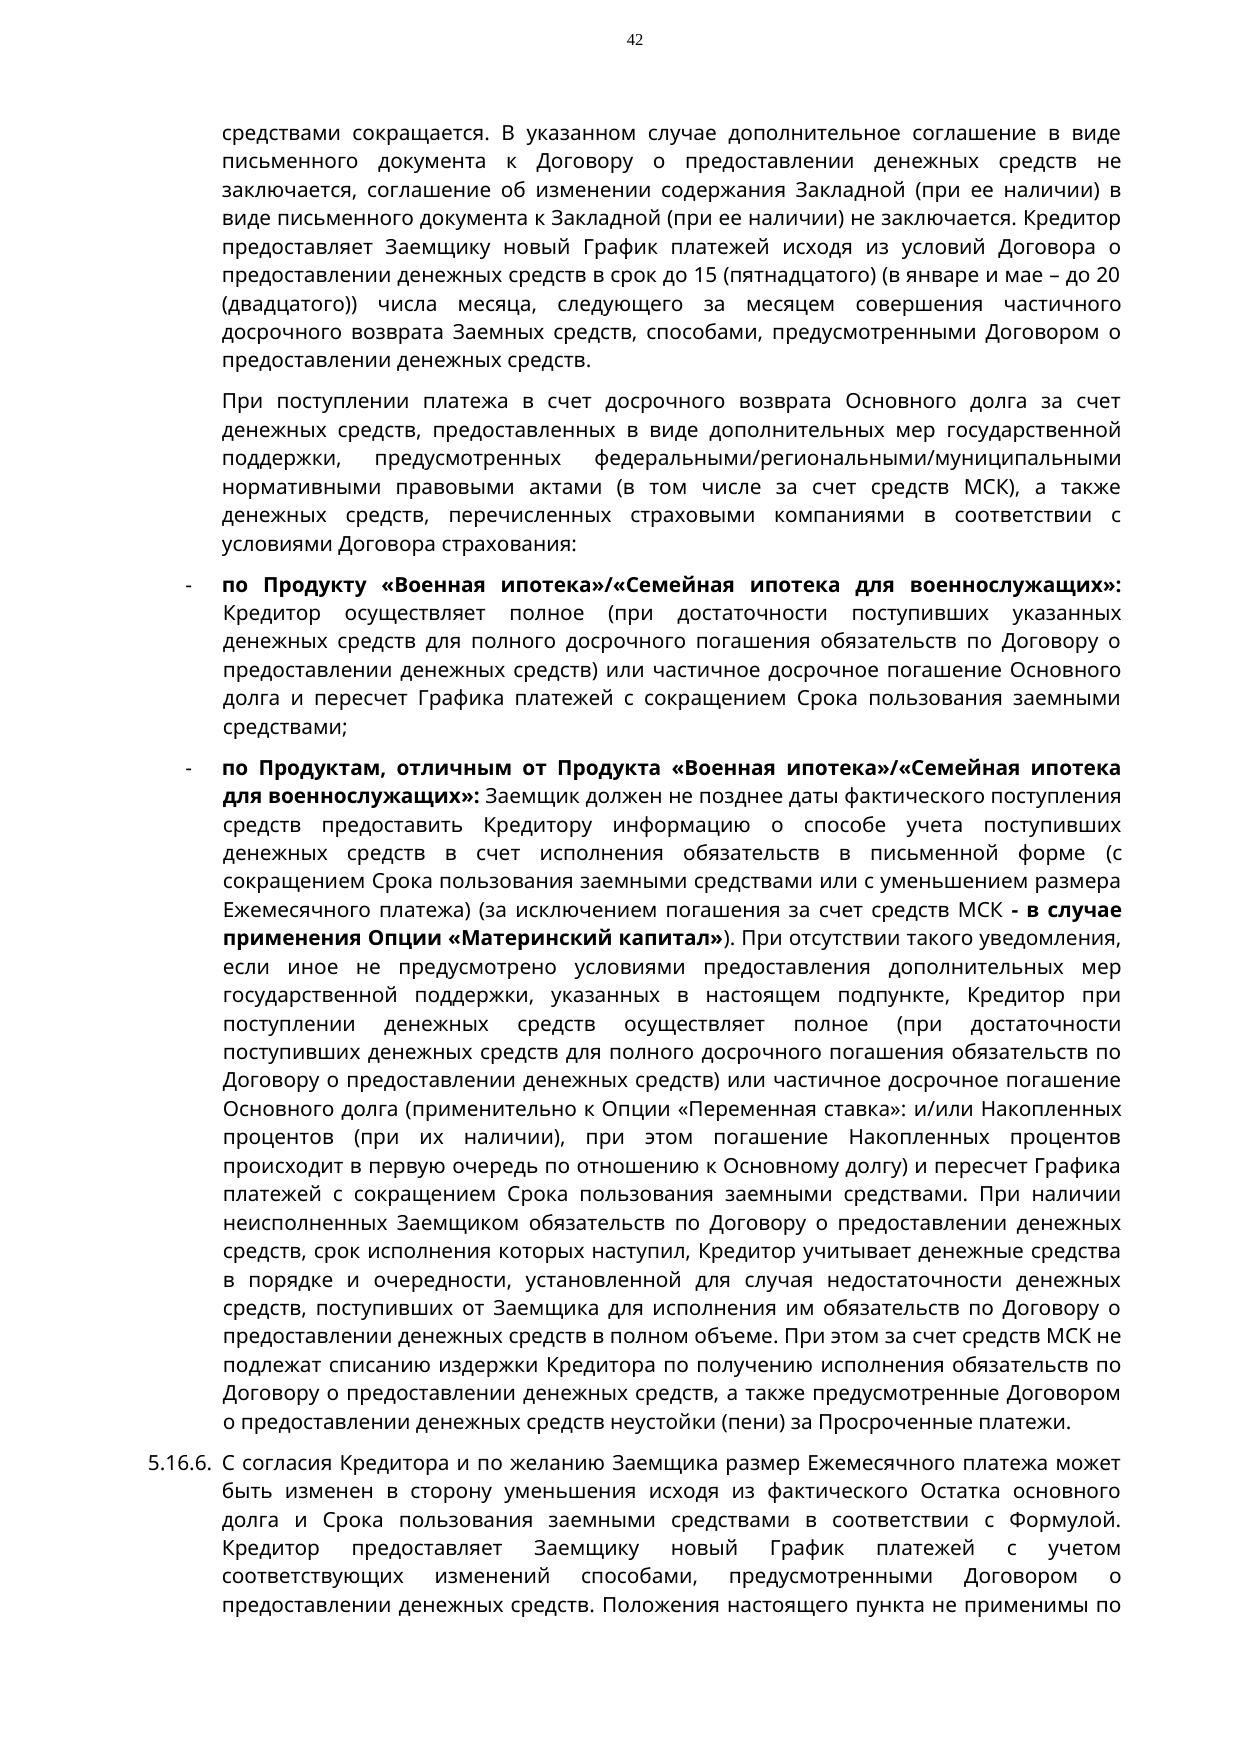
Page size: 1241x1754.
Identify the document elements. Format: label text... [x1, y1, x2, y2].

list по Продуктам, отличным от Продукта «Военная ипотека»/«Семейная ипотека для военнослужащих»: Заемщик должен не позднее даты фактического поступления средств предоставить Кредитору информацию о способе учета поступивших денежных средств в счет исполнения обязательств в письменной форме (с сокращением Срока пользования заемными средствами или с уменьшением размера Ежемесячного платежа) (за исключением погашения за счет средств МСК - в случае применения Опции «Материнский капитал»). При отсутствии такого уведомления, если иное не предусмотрено условиями предоставления дополнительных мер государственной поддержки, указанных в настоящем подпункте, Кредитор при поступлении денежных средств осуществляет полное (при достаточности поступивших денежных средств для полного досрочного погашения обязательств по Договору о предоставлении денежных средств) или частичное досрочное погашение Основного долга (применительно к Опции «Переменная ставка»: и/или Накопленных процентов (при их наличии), при этом погашение Накопленных процентов происходит в первую очередь по отношению к Основному долгу) и пересчет Графика платежей с сокращением Срока пользования заемными средствами. При наличии неисполненных Заемщиком обязательств по Договору о предоставлении денежных средств, срок исполнения которых наступил, Кредитор учитывает денежные средства в порядке и очередности, установленной для случая недостаточности денежных средств, поступивших от Заемщика для исполнения им обязательств по Договору о предоставлении денежных средств в полном объеме. При этом за счет средств МСК не подлежат списанию издержки Кредитора по получению исполнения обязательств по Договору о предоставлении денежных средств, а также предусмотренные Договором о предоставлении денежных средств неустойки (пени) за Просроченные платежи. [185, 753, 1122, 1435]
list по Продукту «Военная ипотека»/«Семейная ипотека для военнослужащих»: Кредитор осуществляет полное (при достаточности поступивших указанных денежных средств для полного досрочного погашения обязательств по Договору о предоставлении денежных средств) или частичное досрочное погашение Основного долга и пересчет Графика платежей с сокращением Срока пользования заемными средствами; [185, 570, 1122, 740]
list При поступлении платежа в счет досрочного возврата Основного долга за счет денежных средств, предоставленных в виде дополнительных мер государственной поддержки, предусмотренных федеральными/региональными/муниципальными нормативными правовыми актами (в том числе за счет средств МСК), а также денежных средств, перечисленных страховыми компаниями в соответствии с условиями Договора страхования: [222, 387, 1122, 557]
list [148, 1448, 1122, 1618]
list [148, 118, 1122, 374]
